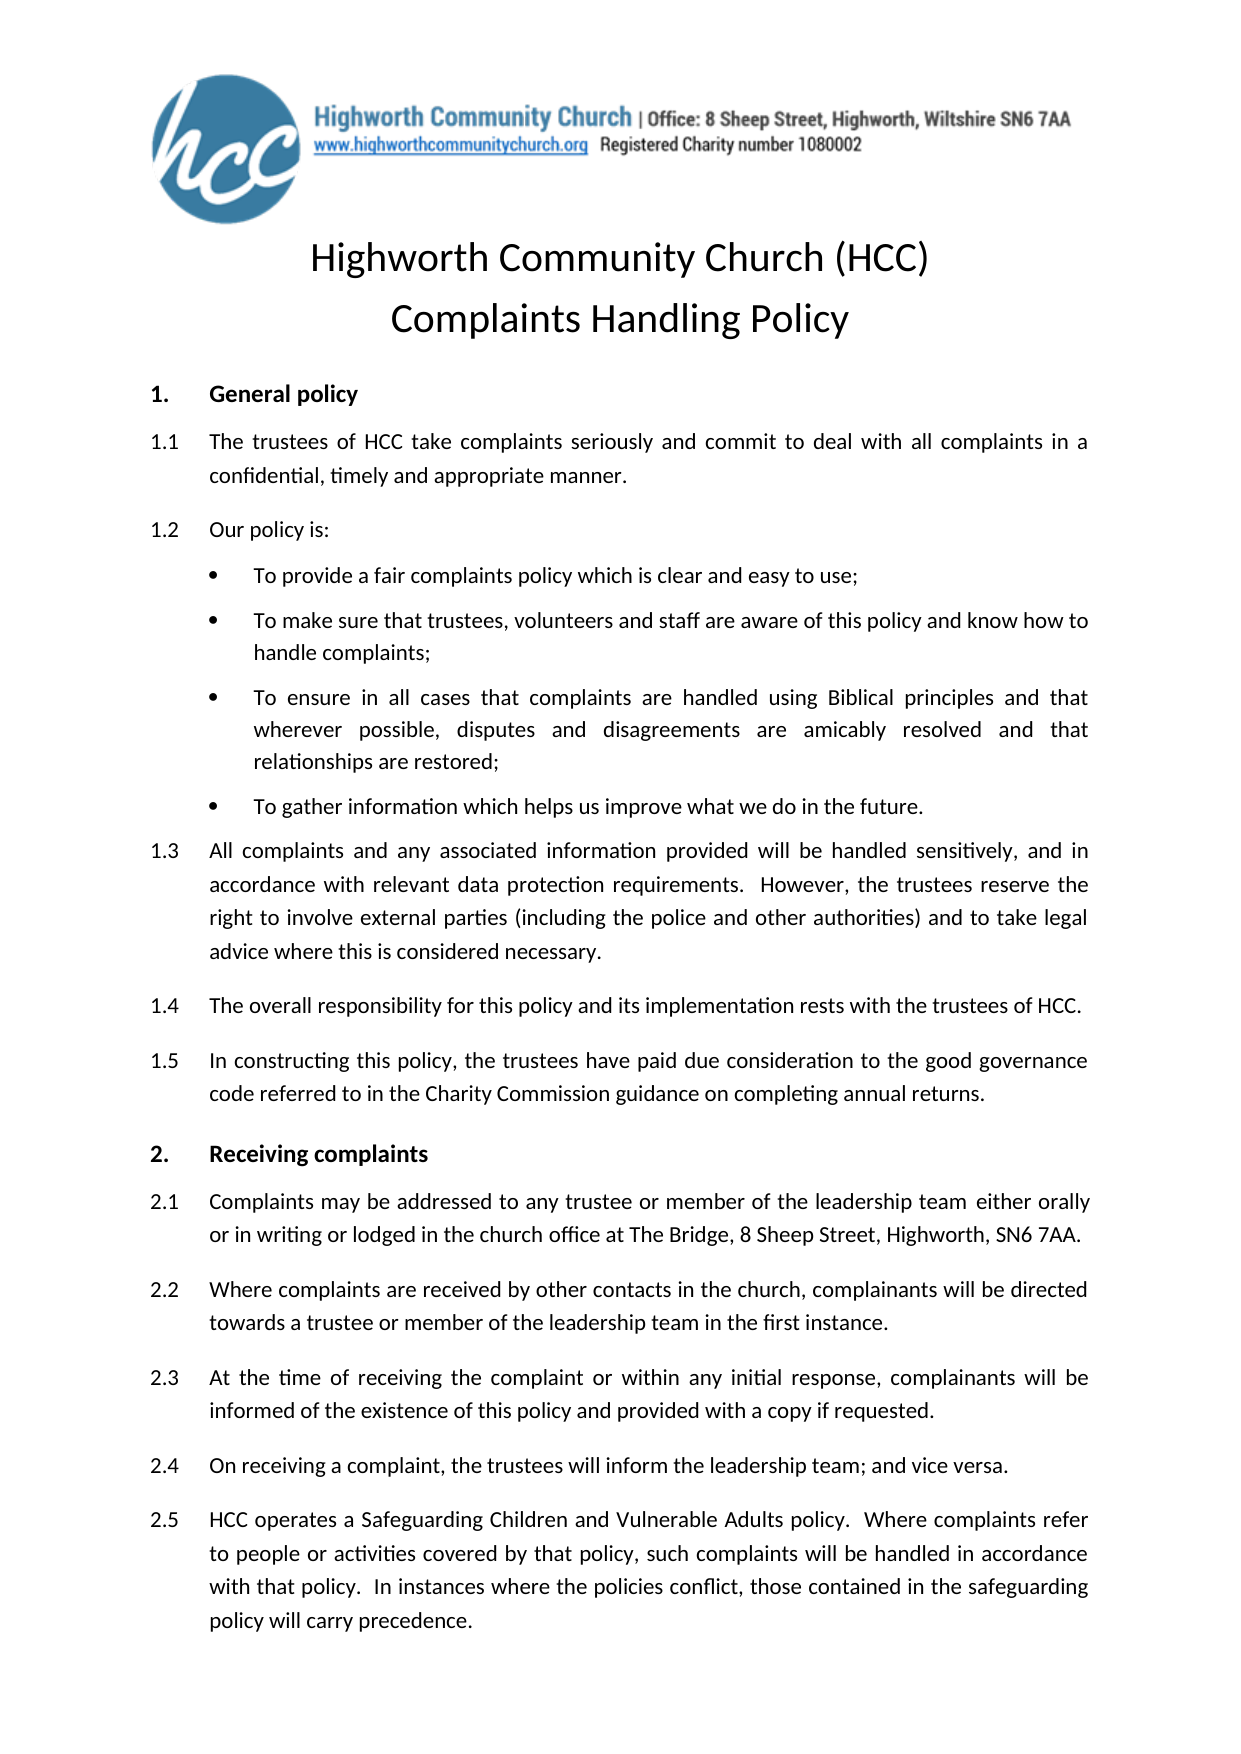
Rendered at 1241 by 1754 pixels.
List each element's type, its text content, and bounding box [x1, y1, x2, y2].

text 1.4 The overall responsibility for this policy and its implementation rests with the trustees of HCC. [150, 991, 1090, 1019]
text 1.1 The trustees of HCC take complaints seriously and commit to deal with all complaints in a confidential, timely and appropriate manner. [150, 427, 1090, 489]
subtitle Receiving complaints [150, 1138, 1090, 1168]
subtitle General policy [150, 378, 1090, 409]
list To make sure that trustees, volunteers and staff are aware of this policy and know how to handle complaints; [209, 606, 1090, 666]
list To provide a fair complaints policy which is clear and easy to use; [209, 561, 1090, 589]
text 1.2 Our policy is: [150, 515, 1090, 543]
list To gather information which helps us improve what we do in the future. [209, 792, 1090, 820]
list To ensure in all cases that complaints are handled using Biblical principles and that wherever possible, disputes and disagreements are amicably resolved and that relationships are restored; [209, 683, 1090, 775]
text 2.2 Where complaints are received by other contacts in the church, complainants will be directed towards a trustee or member of the leadership team in the first instance. [150, 1275, 1090, 1336]
text 2.4 On receiving a complaint, the trustees will inform the leadership team; and vice versa. [150, 1451, 1090, 1479]
text Complaints Handling Policy [150, 292, 1090, 343]
text 2.3 At the time of receiving the complaint or within any initial response, complainants will be informed of the existence of this policy and provided with a copy if requested. [150, 1363, 1090, 1424]
text 1.3 All complaints and any associated information provided will be handled sensitively, and in accordance with relevant data protection requirements. However, the trustees reserve the right to involve external parties (including the police and other authorities) and to take legal advice where this is considered necessary. [150, 836, 1090, 965]
text 2.1 Complaints may be addressed to any trustee or member of the leadership team either orally or in writing or lodged in the church office at The Bridge, 8 Sheep Street, Highworth, SN6 7AA. [150, 1187, 1090, 1248]
text Highworth Community Church (HCC) [150, 231, 1090, 282]
picture [150, 73, 1091, 226]
text 2.5 HCC operates a Safeguarding Children and Vulnerable Adults policy. Where complaints refer to people or activities covered by that policy, such complaints will be handled in accordance with that policy. In instances where the policies conflict, those contained in the safeguarding policy will carry precedence. [150, 1505, 1090, 1634]
text 1.5 In constructing this policy, the trustees have paid due consideration to the good governance code referred to in the Charity Commission guidance on completing annual returns. [150, 1046, 1090, 1107]
